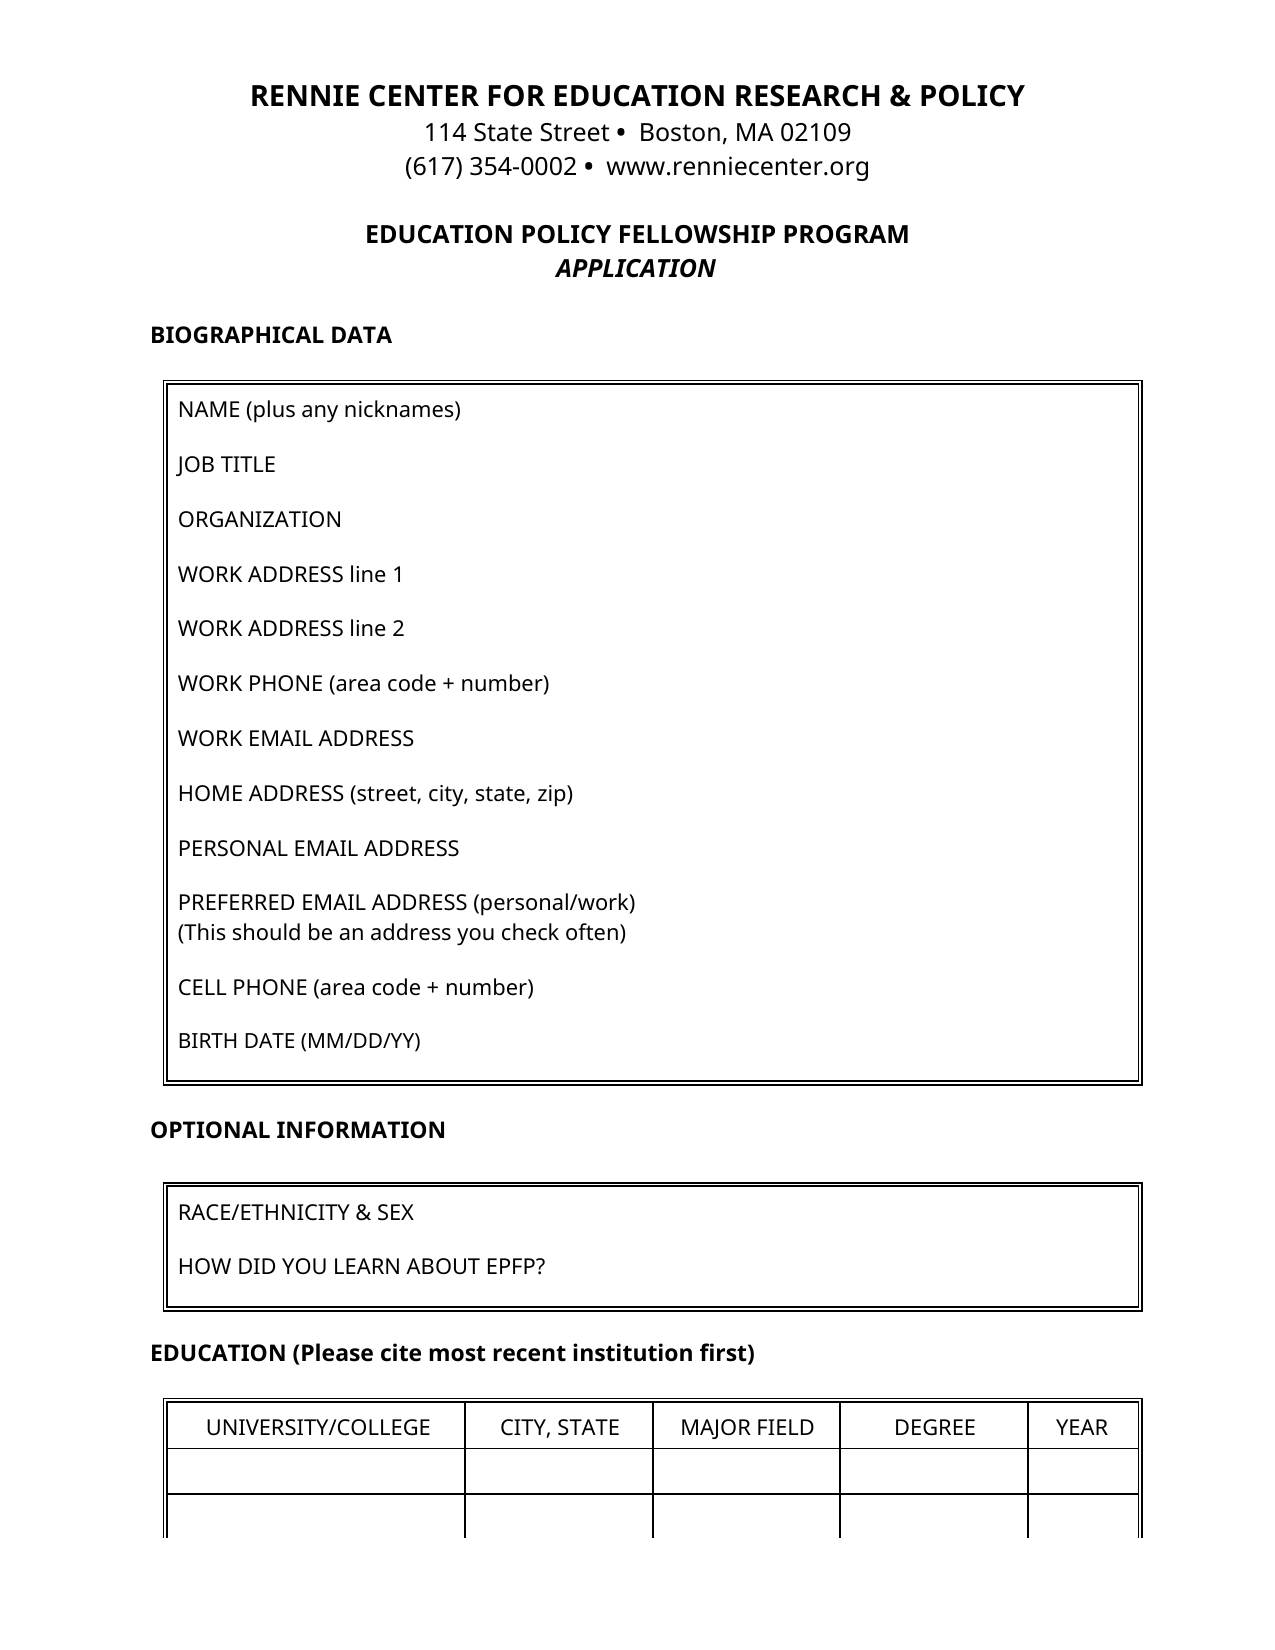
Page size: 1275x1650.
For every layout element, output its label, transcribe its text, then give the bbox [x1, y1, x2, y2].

text (617) 354-0002 • www.renniecenter.org [150, 149, 1125, 183]
text RENNIE CENTER FOR EDUCATION RESEARCH & POLICY [150, 75, 1125, 115]
table_cell [1029, 1449, 1138, 1493]
subtitle BIOGRAPHICAL DATA [150, 319, 1125, 350]
text 114 State Street • Boston, MA 02109 [150, 115, 1125, 149]
text APPLICATION [150, 251, 1125, 285]
text EDUCATION (Please cite most recent institution first) [150, 1337, 1125, 1368]
table_cell [654, 1495, 839, 1538]
table_cell [168, 1495, 464, 1538]
table_header YEAR [1029, 1403, 1138, 1447]
table_cell [841, 1495, 1027, 1538]
table_header DEGREE [841, 1403, 1027, 1447]
table_cell [654, 1449, 839, 1493]
table_cell [168, 1449, 464, 1493]
table_header UNIVERSITY/COLLEGE [168, 1403, 464, 1447]
table_header RACE/ETHNICITY & SEX HOW DID YOU LEARN ABOUT EPFP? [168, 1187, 1138, 1306]
table_cell [841, 1449, 1027, 1493]
text OPTIONAL INFORMATION [150, 1114, 1125, 1145]
table_cell [466, 1495, 652, 1538]
table_cell [1029, 1495, 1138, 1538]
table_header NAME (plus any nicknames) JOB TITLE ORGANIZATION WORK ADDRESS line 1 WORK ADDRESS line 2 WORK PHONE (area code + number) WORK EMAIL ADDRESS HOME ADDRESS (street, city, state, zip) PERSONAL EMAIL ADDRESS PREFERRED EMAIL ADDRESS (personal/work) (This should be an address you check often) CELL PHONE (area code + number) BIRTH DATE (MM/DD/YY) [168, 385, 1138, 1080]
text EDUCATION POLICY FELLOWSHIP PROGRAM [150, 217, 1125, 251]
table_header CITY, STATE [466, 1403, 652, 1447]
table_header MAJOR FIELD [654, 1403, 839, 1447]
table_cell [466, 1449, 652, 1493]
